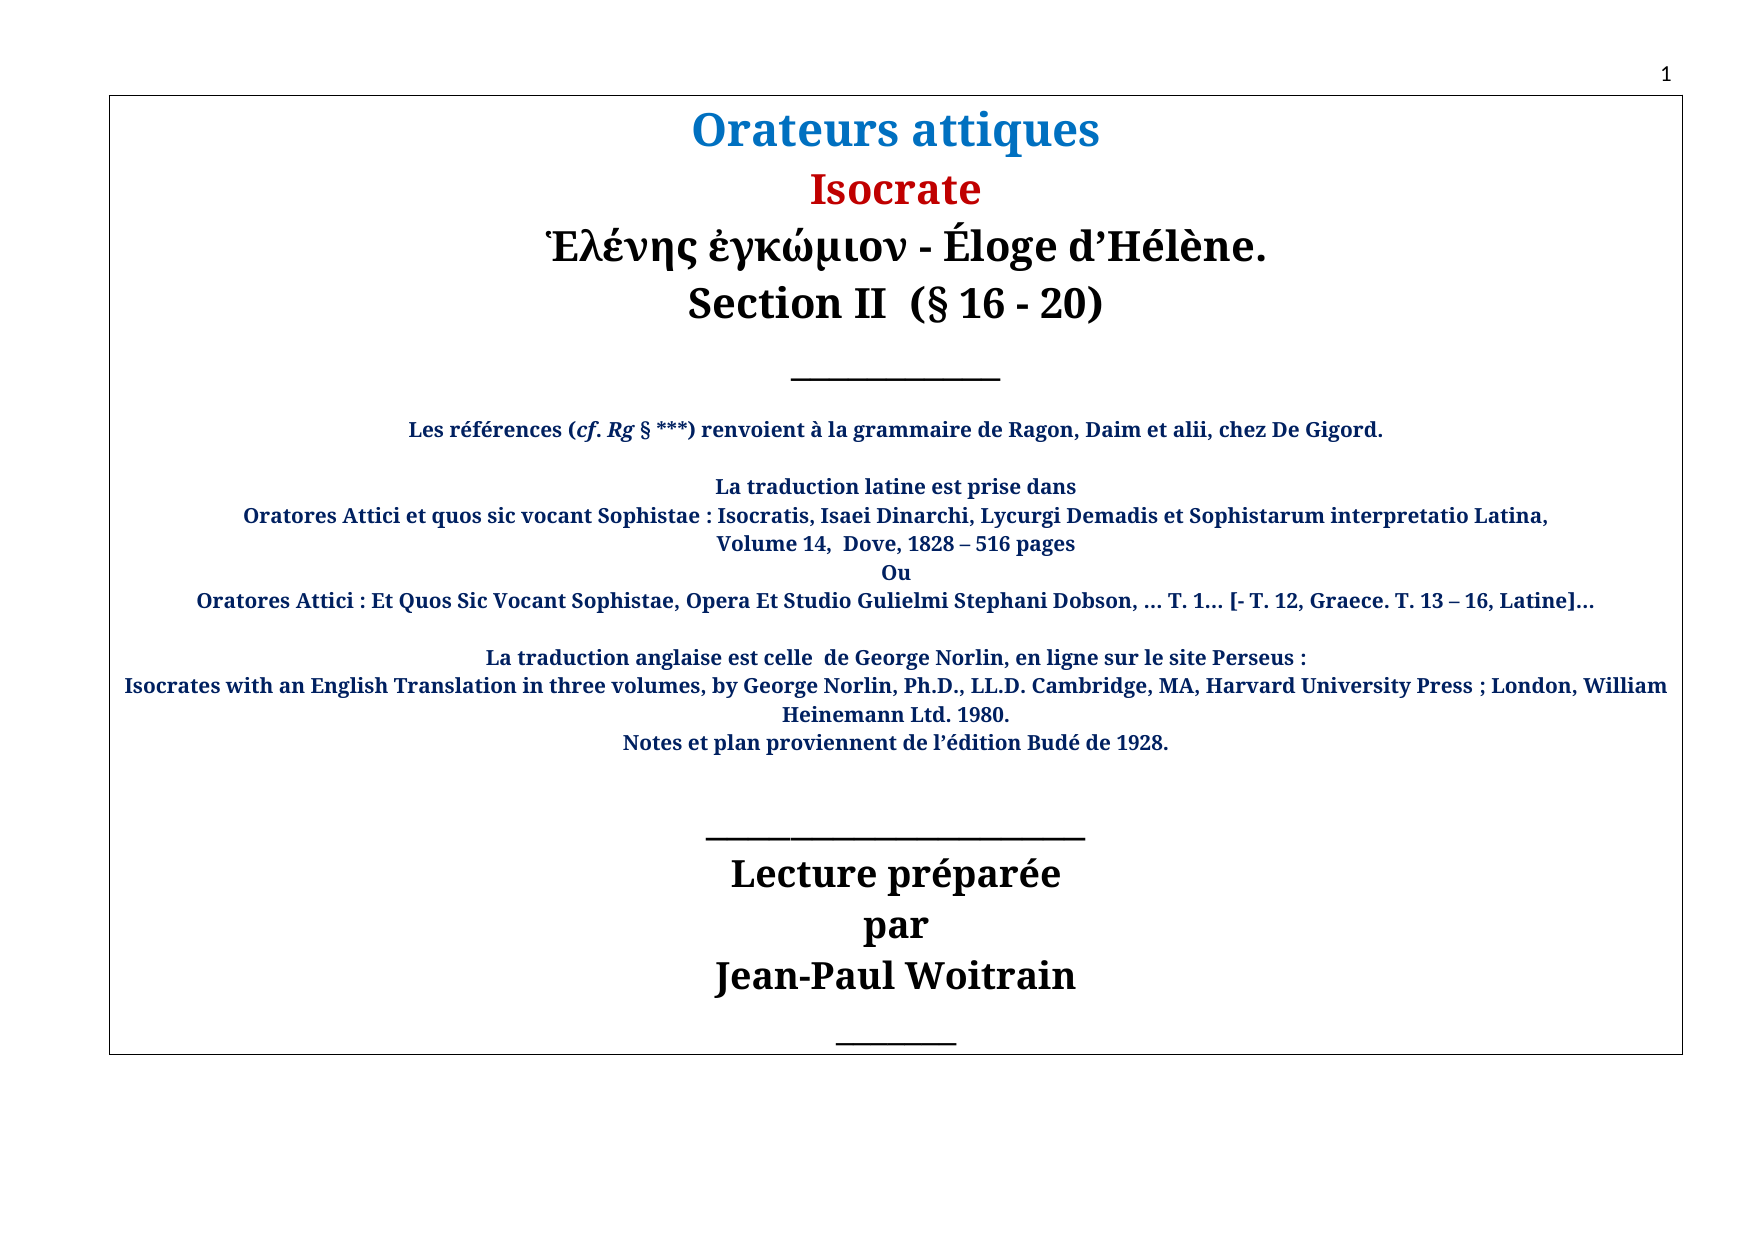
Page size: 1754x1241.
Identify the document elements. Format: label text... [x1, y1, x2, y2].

text __________________ [110, 782, 1682, 844]
text La traduction anglaise est celle de George Norlin, en ligne sur le site Perseus : [110, 640, 1682, 668]
text Lecture préparée [110, 844, 1682, 896]
text Ἑλένης ἐγκώμιον - éloge d’Hélène. [110, 214, 1682, 270]
text Isocrate [110, 157, 1682, 214]
text Orateurs attiques [110, 96, 1682, 157]
text Notes et plan proviennent de l’édition Budé de 1928. [110, 725, 1682, 757]
text _______ [110, 998, 1682, 1054]
text ___________ [110, 327, 1682, 387]
text Oratores Attici : Et Quos Sic Vocant Sophistae, Opera Et Studio Gulielmi Stephani Dobson, … T. 1… [- T. 12, Graece. T. 13 – 16, Latine]… [110, 583, 1682, 614]
text Isocrates with an English Translation in three volumes, by George Norlin, Ph.D., LL.D. Cambridge, MA, Harvard University Press ; London, William Heinemann Ltd. 1980. [110, 668, 1682, 725]
text Ou [110, 554, 1682, 583]
text par [110, 896, 1682, 947]
text Oratores Attici et quos sic vocant Sophistae : Isocratis, Isaei Dinarchi, Lycurgi Demadis et Sophistarum interpretatio Latina, [110, 498, 1682, 526]
text La traduction latine est prise dans [110, 469, 1682, 498]
text Volume 14, Dove, 1828 – 516 pages [110, 526, 1682, 554]
text Section II (§ 16 - 20) [110, 270, 1682, 327]
text Les références (cf. Rg § ***) renvoient à la grammaire de Ragon, Daim et alii, chez De Gigord. [110, 412, 1682, 444]
text Jean-Paul Woitrain [110, 947, 1682, 998]
